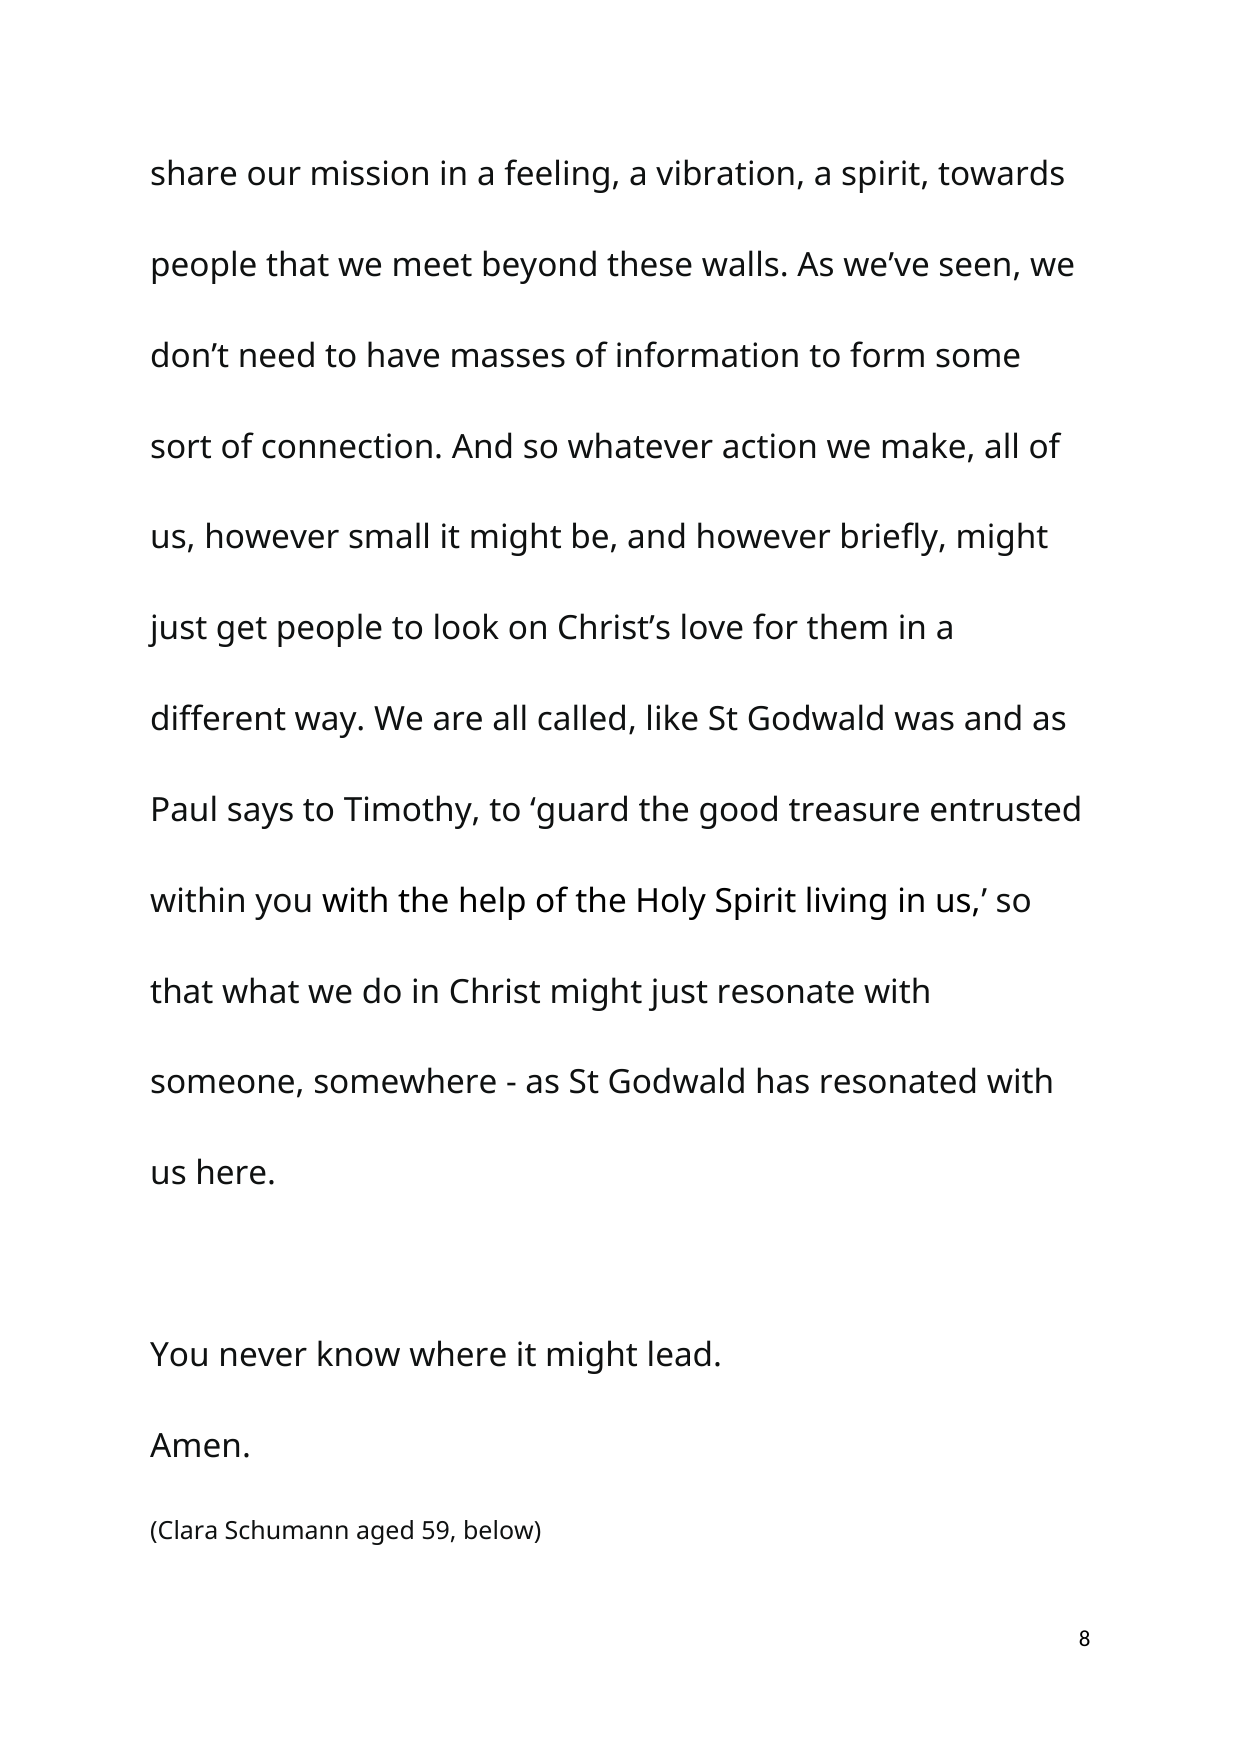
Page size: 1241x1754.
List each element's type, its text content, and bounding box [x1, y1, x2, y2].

text (Clara Schumann aged 59, below) [150, 1512, 1090, 1547]
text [150, 150, 1090, 1194]
text You never know where it might lead. Amen. [150, 1331, 1090, 1467]
